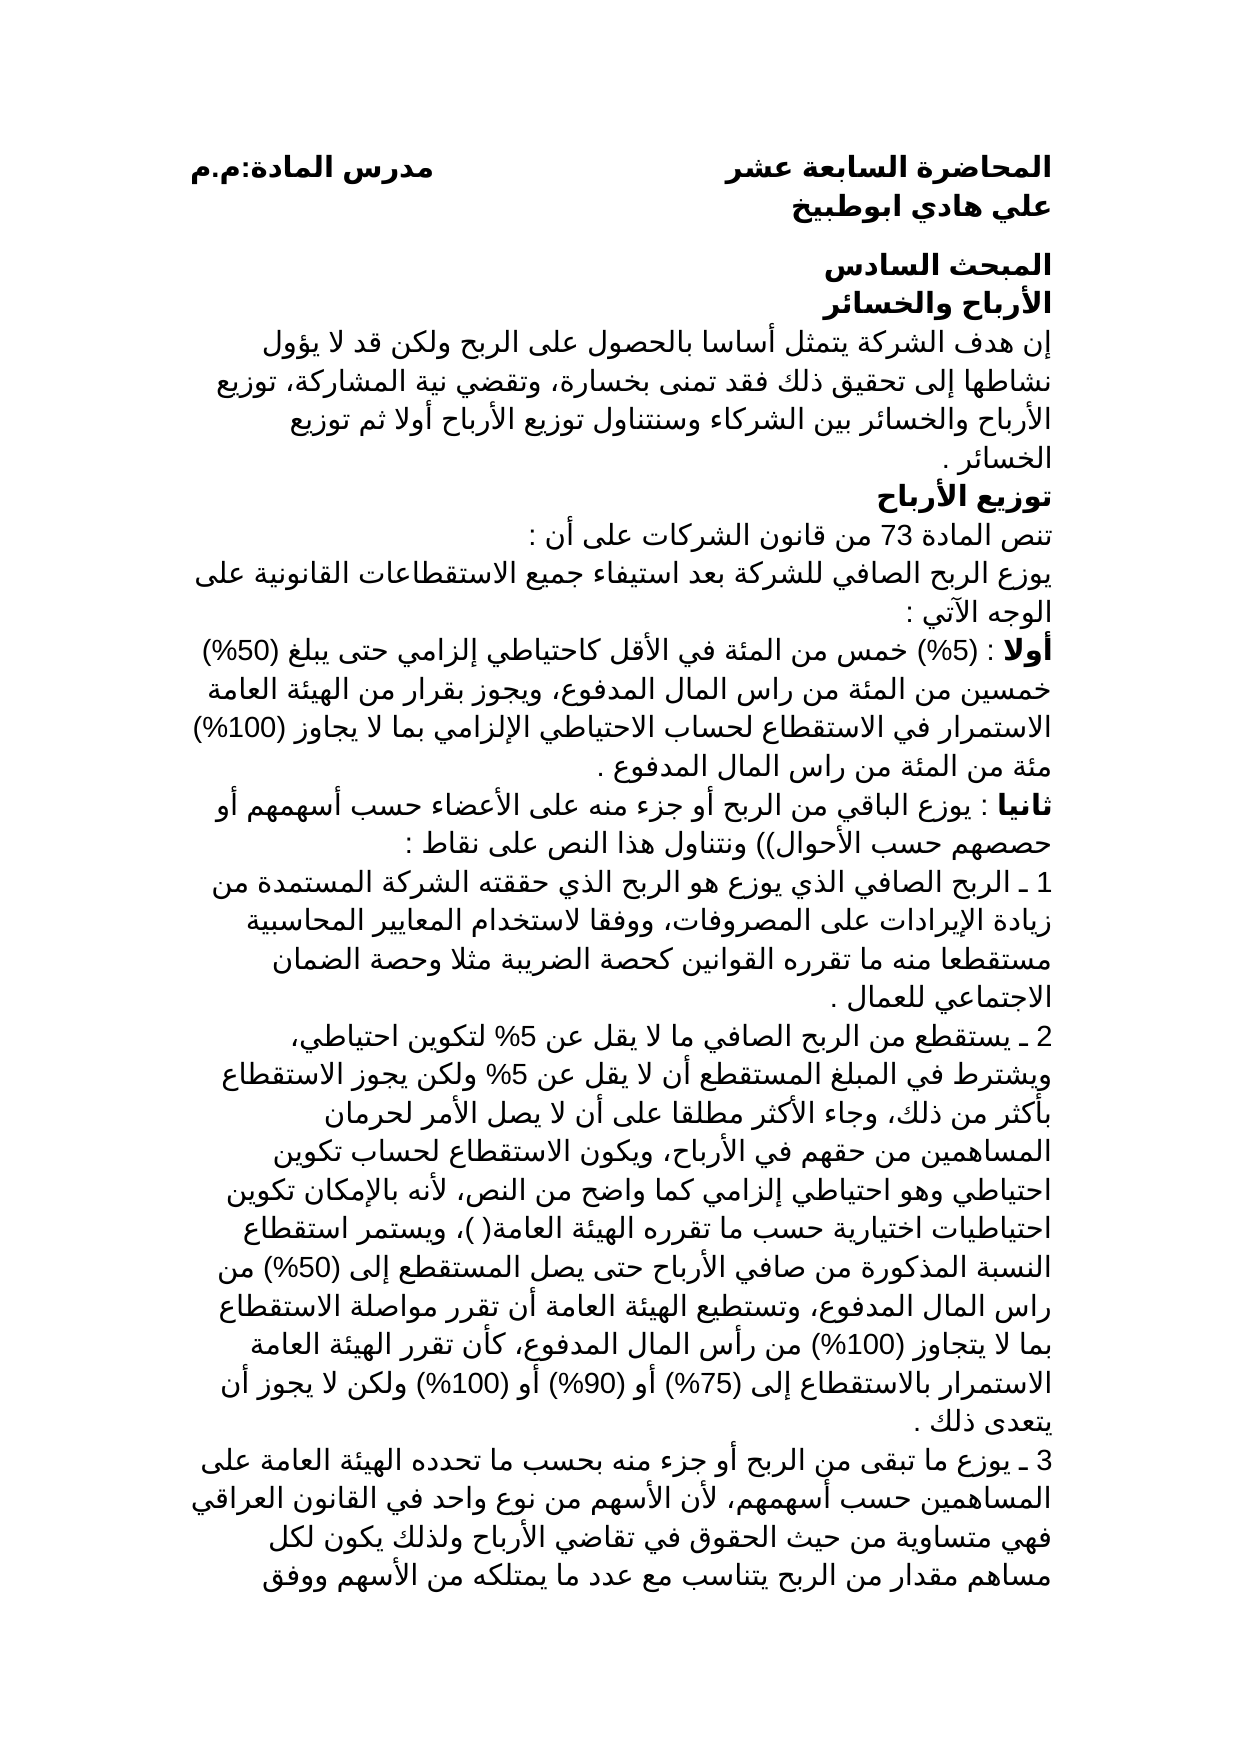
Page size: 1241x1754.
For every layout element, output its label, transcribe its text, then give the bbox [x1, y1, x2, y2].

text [187, 248, 1053, 1592]
text المحاضرة السابعة عشر مدرس المادة:م.م علي هادي ابوطبيخ [187, 150, 1053, 222]
